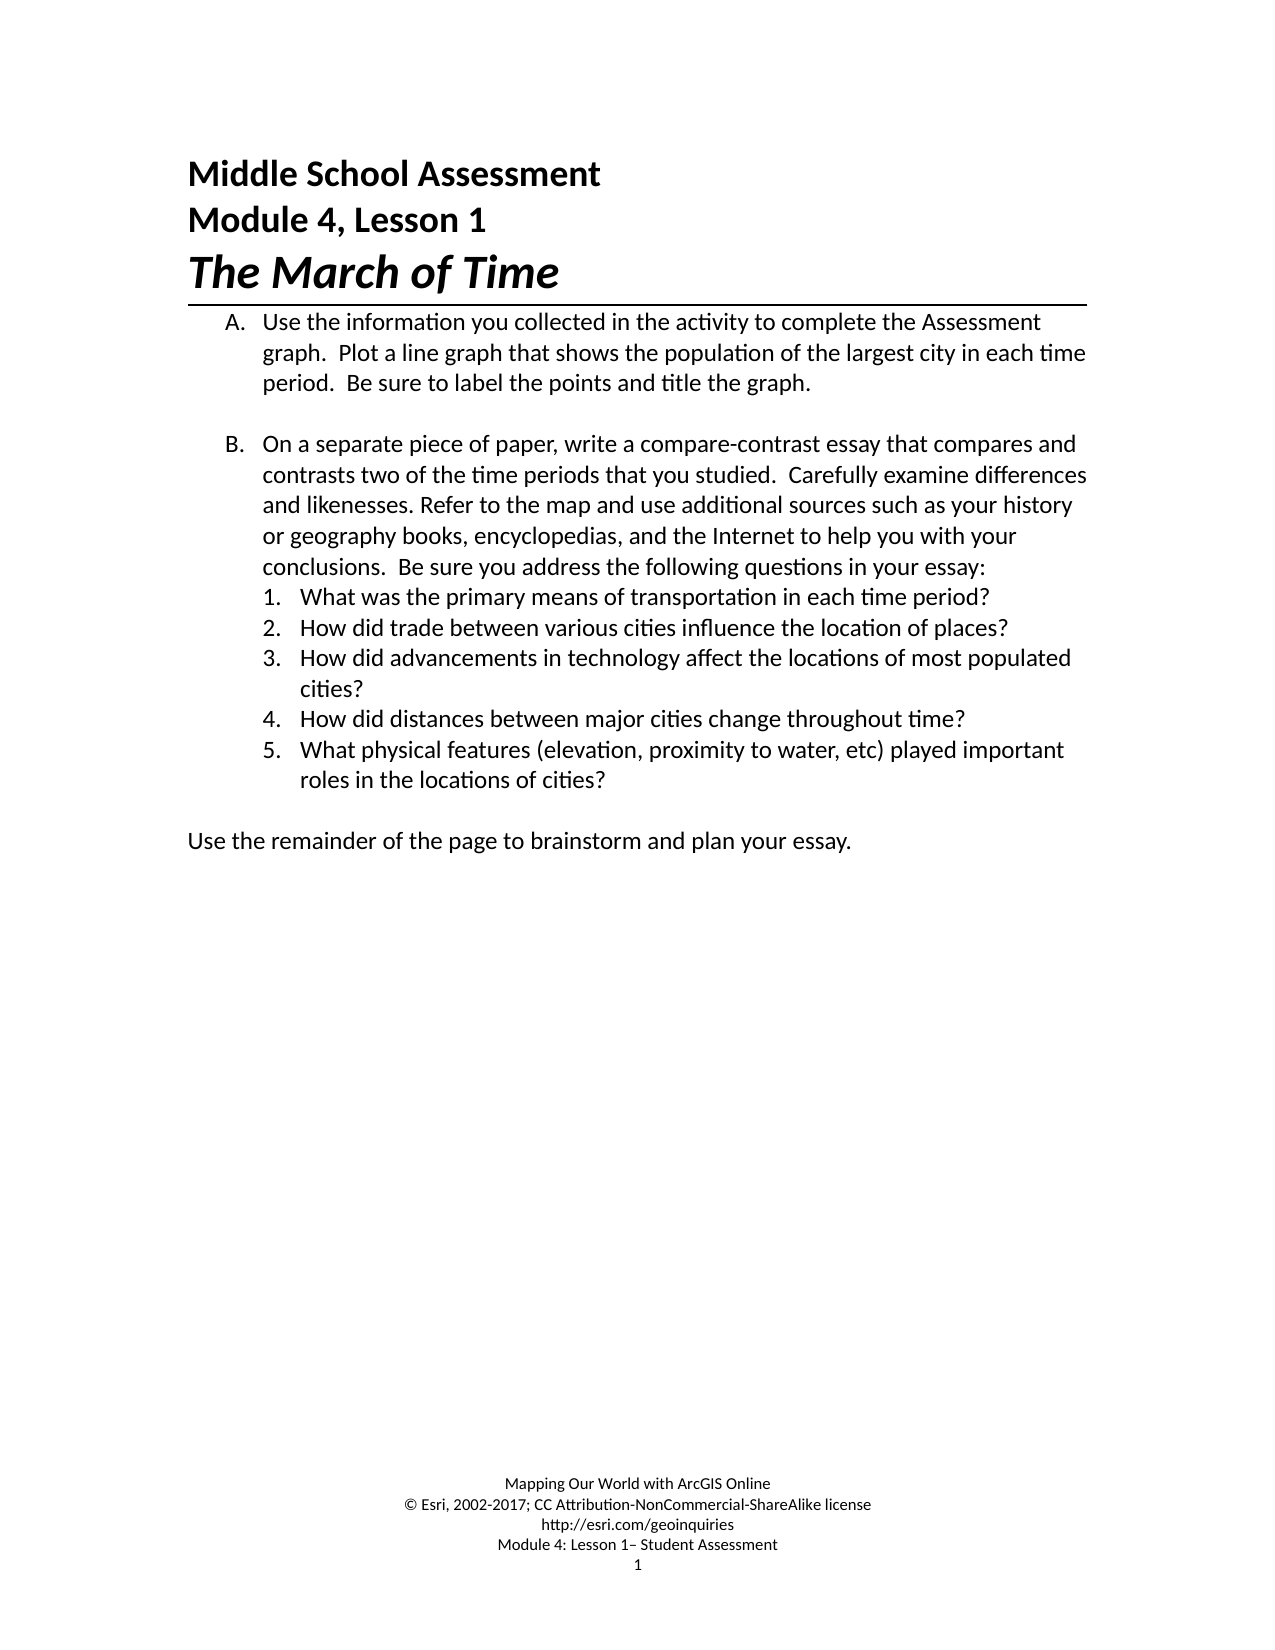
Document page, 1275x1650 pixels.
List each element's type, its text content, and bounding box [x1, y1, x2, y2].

list How did advancements in technology affect the locations of most populated cities? [262, 642, 1087, 703]
list Use the information you collected in the activity to complete the Assessment graph. Plot a line graph that shows the population of the largest city in each time period. Be sure to label the points and title the graph. [225, 306, 1087, 398]
title The March of Time [187, 242, 1087, 306]
list On a separate piece of paper, write a compare-contrast essay that compares and contrasts two of the time periods that you studied. Carefully examine differences and likenesses. Refer to the map and use additional sources such as your history or geography books, encyclopedias, and the Internet to help you with your conclusions. Be sure you address the following questions in your essay: [225, 428, 1087, 581]
list What was the primary means of transportation in each time period? [262, 581, 1087, 612]
text Use the remainder of the page to brainstorm and plan your essay. [187, 825, 1087, 856]
list How did distances between major cities change throughout time? [262, 703, 1087, 734]
list How did trade between various cities influence the location of places? [262, 612, 1087, 642]
text Middle School Assessment [187, 150, 1087, 196]
list What physical features (elevation, proximity to water, etc) played important roles in the locations of cities? [262, 734, 1087, 795]
text Module 4, Lesson 1 [187, 196, 1087, 242]
